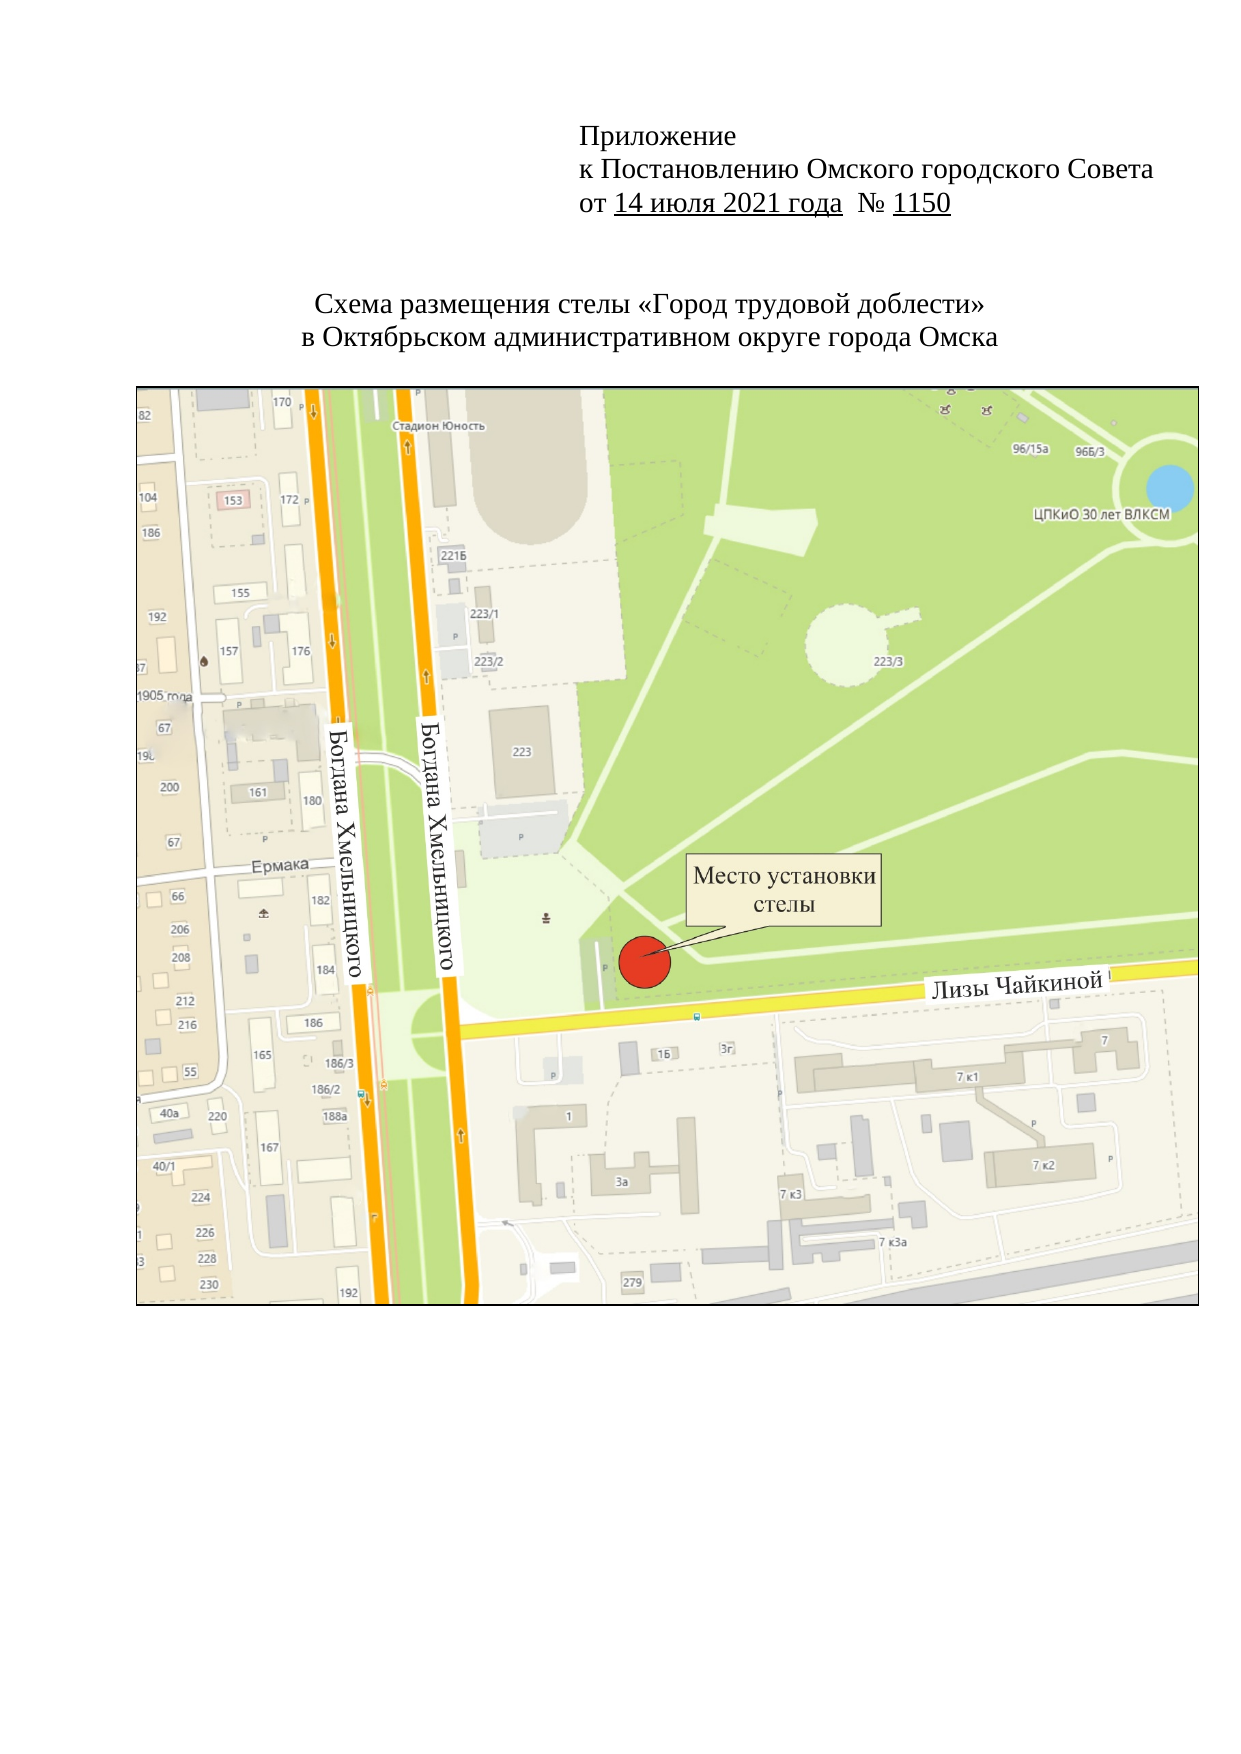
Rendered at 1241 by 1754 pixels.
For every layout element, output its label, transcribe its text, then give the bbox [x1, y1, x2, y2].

text к Постановлению Омского городского Совета [579, 152, 1163, 185]
text в Октябрьском административном округе города Омска [136, 319, 1163, 353]
picture [137, 388, 1198, 1304]
text от 14 июля 2021 года № 1150 [579, 185, 1163, 219]
text Приложение [579, 118, 1163, 152]
text Схема размещения стелы «Город трудовой доблести» [136, 286, 1163, 319]
